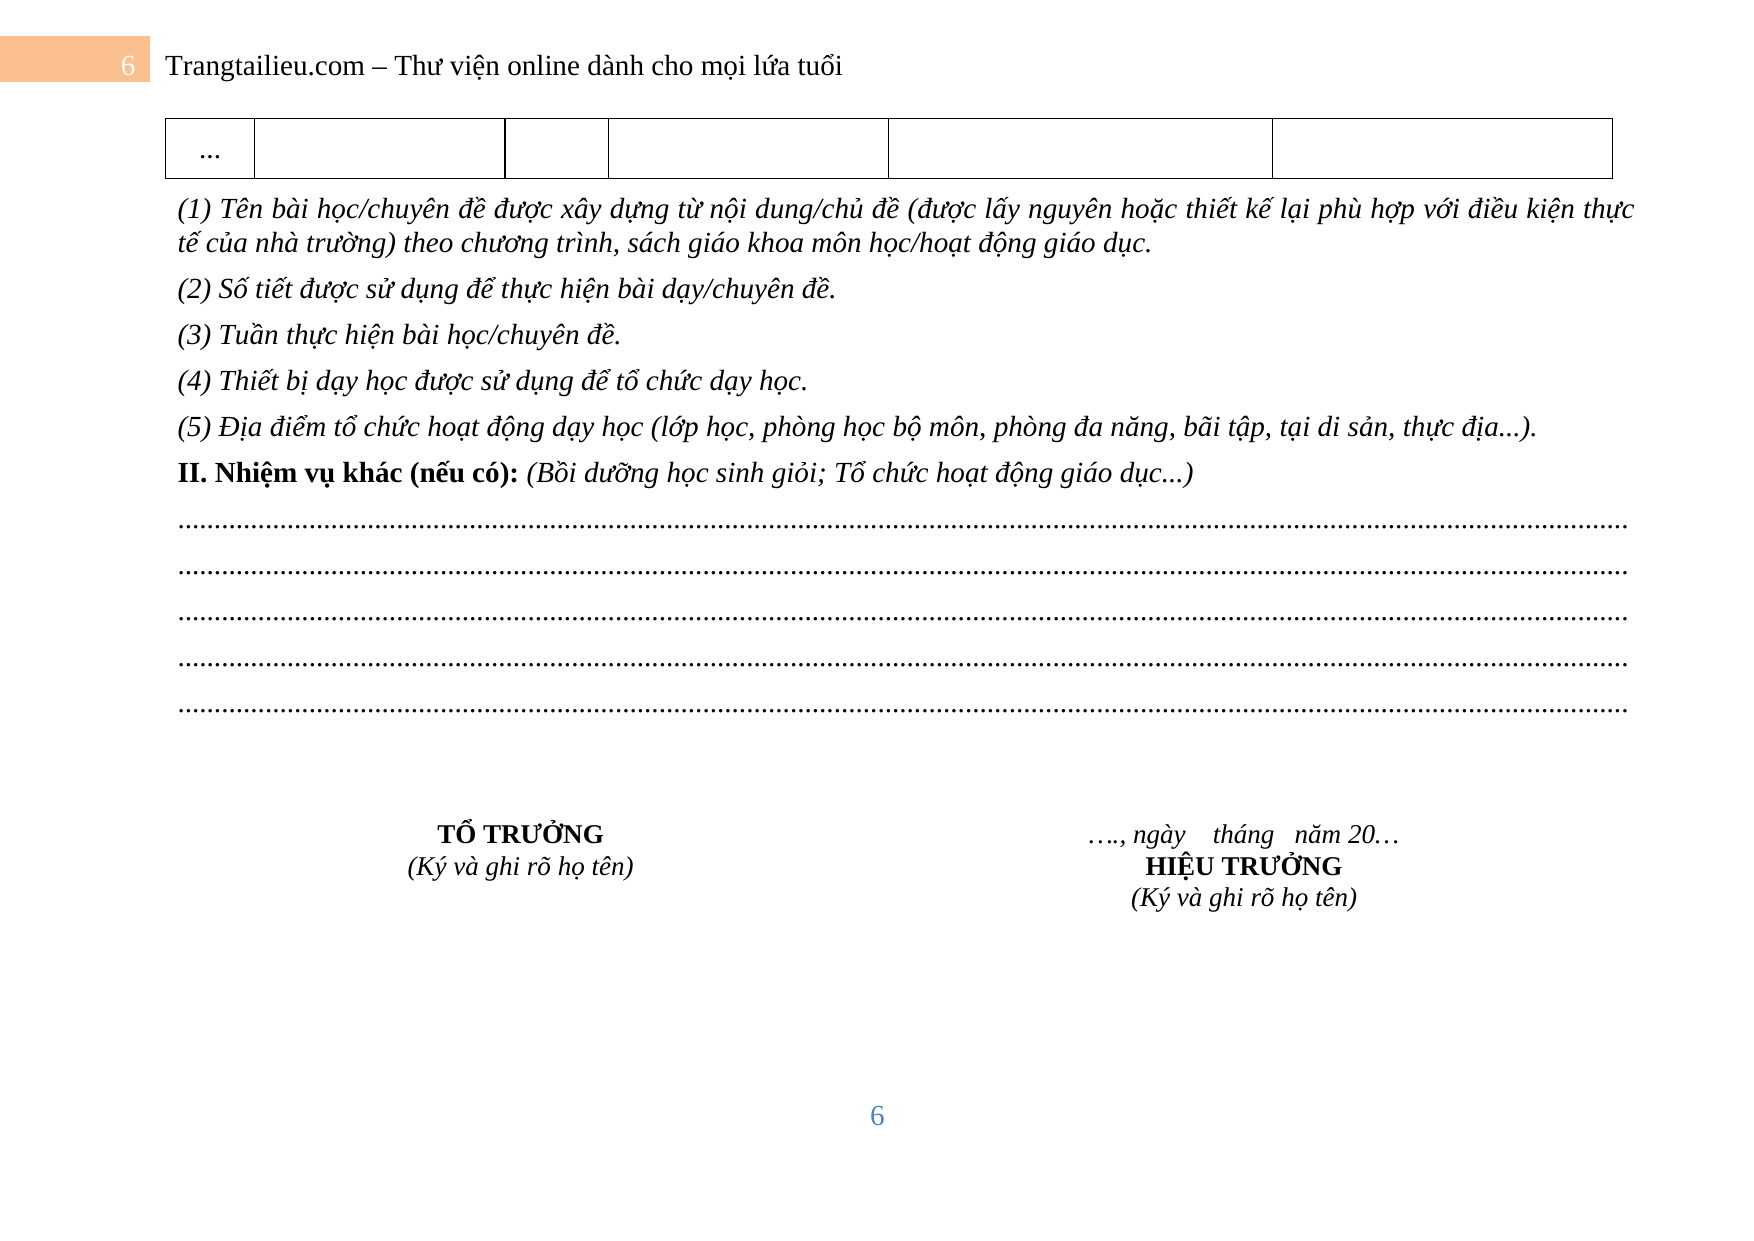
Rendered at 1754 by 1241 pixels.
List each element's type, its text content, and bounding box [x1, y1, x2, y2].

text ....................................................................................................................................................................................................... [177, 685, 1636, 719]
text (2) Số tiết được sử dụng để thực hiện bài dạy/chuyên đề. [177, 271, 1636, 304]
table_cell [609, 119, 888, 178]
text (1) Tên bài học/chuyên đề được xây dựng từ nội dung/chủ đề (được lấy nguyên hoặc thiết kế lại phù hợp với điều kiện thực tế của nhà trường) theo chương trình, sách giáo khoa môn học/hoạt động giáo dục. [177, 191, 1636, 258]
text ....................................................................................................................................................................................................... [177, 593, 1636, 627]
table_header TỔ TRƯỞNG (Ký và ghi rõ họ tên) [166, 819, 875, 912]
table_cell [255, 119, 504, 178]
table_cell [889, 119, 1272, 178]
text ....................................................................................................................................................................................................... [177, 547, 1636, 581]
text (4) Thiết bị dạy học được sử dụng để tổ chức dạy học. [177, 363, 1636, 396]
table_cell [1273, 119, 1612, 178]
text II. Nhiệm vụ khác (nếu có): (Bồi dưỡng học sinh giỏi; Tổ chức hoạt động giáo dục...) [177, 455, 1636, 488]
table_header …., ngày tháng năm 20… HIỆU TRƯỞNG (Ký và ghi rõ họ tên) [875, 819, 1613, 912]
text ....................................................................................................................................................................................................... [177, 501, 1636, 534]
text ....................................................................................................................................................................................................... [177, 639, 1636, 673]
text (3) Tuần thực hiện bài học/chuyên đề. [177, 317, 1636, 350]
table_cell ... [166, 119, 254, 178]
table_cell [506, 119, 608, 178]
text (5) Địa điểm tổ chức hoạt động dạy học (lớp học, phòng học bộ môn, phòng đa năng, bãi tập, tại di sản, thực địa...). [177, 409, 1636, 442]
